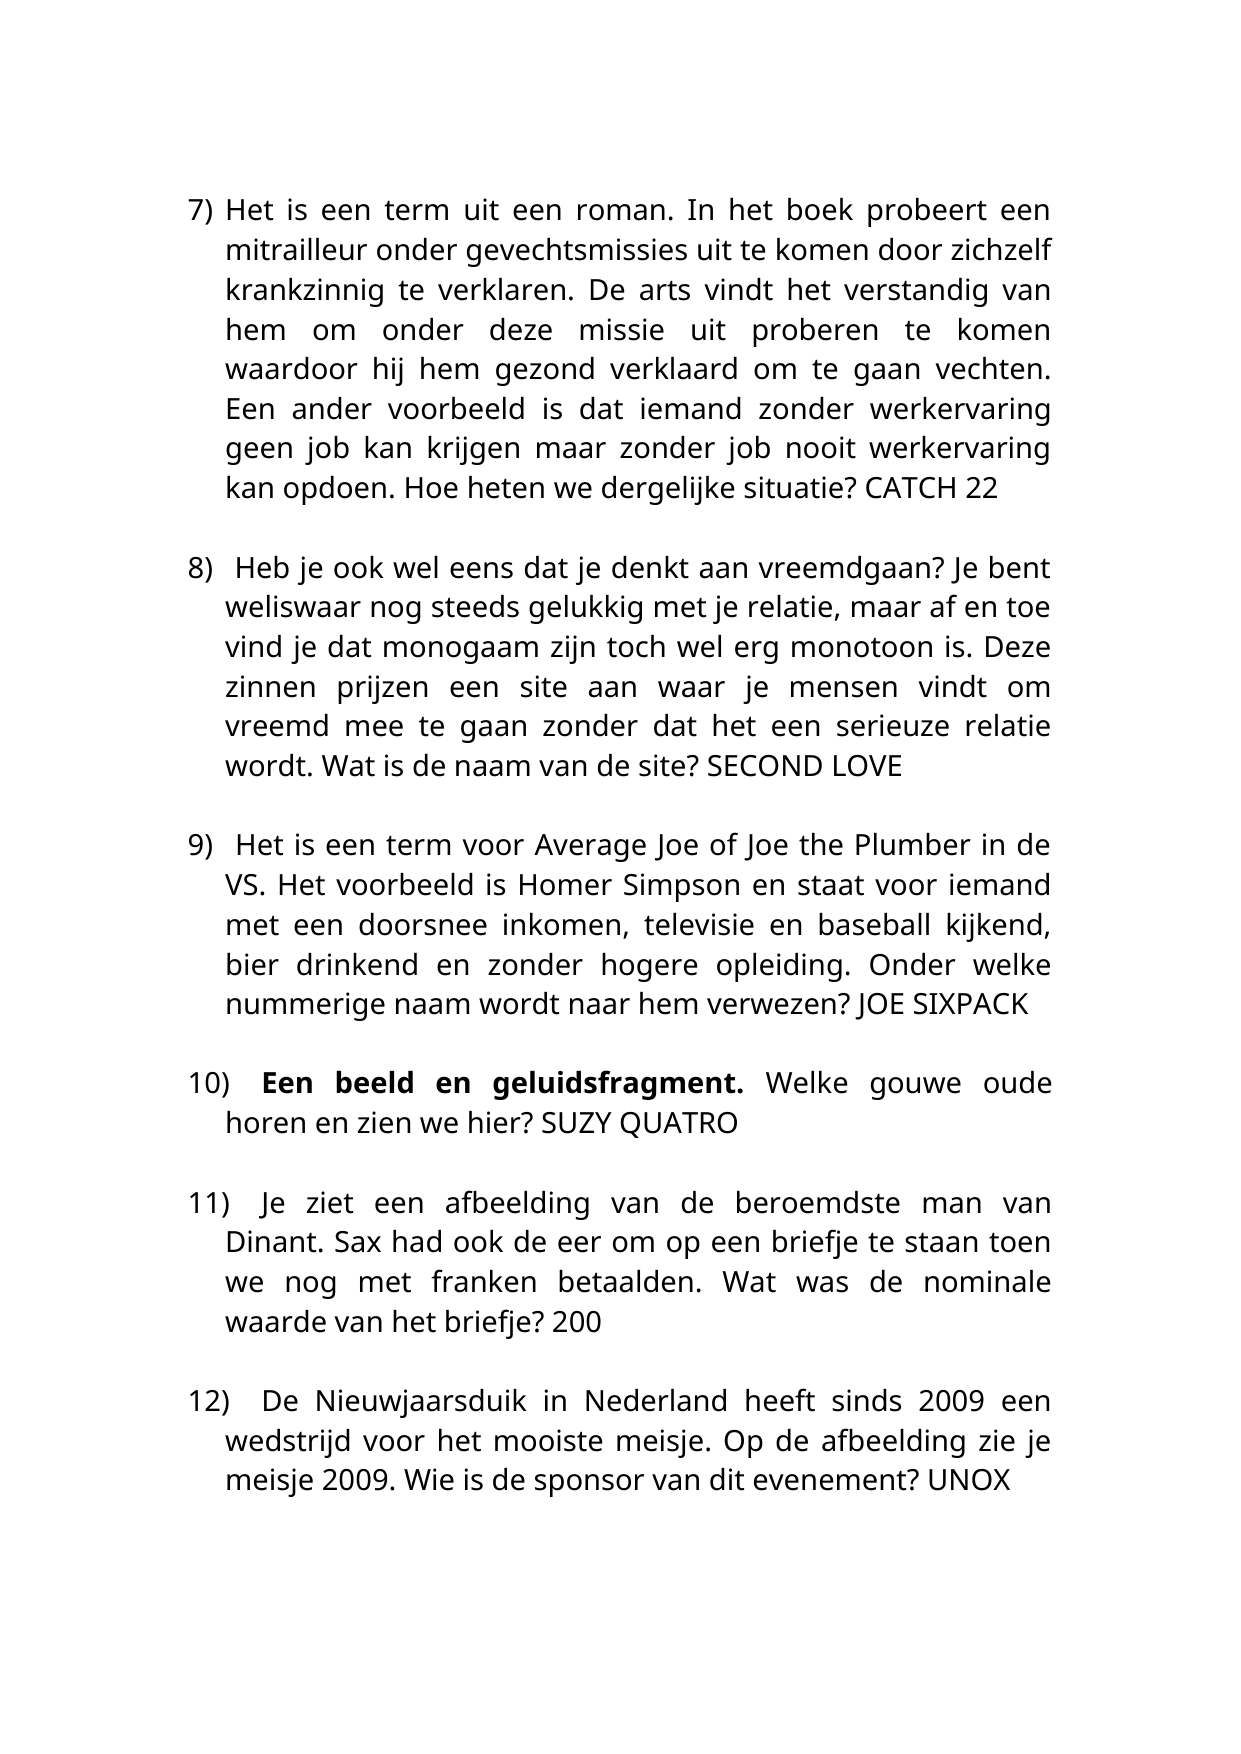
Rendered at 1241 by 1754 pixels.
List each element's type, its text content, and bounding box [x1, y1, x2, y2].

list Je ziet een afbeelding van de beroemdste man van Dinant. Sax had ook de eer om op een briefje te staan toen we nog met franken betaalden. Wat was de nominale waarde van het briefje? 200 [187, 1182, 1053, 1341]
list Het is een term uit een roman. In het boek probeert een mitrailleur onder gevechtsmissies uit te komen door zichzelf krankzinnig te verklaren. De arts vindt het verstandig van hem om onder deze missie uit proberen te komen waardoor hij hem gezond verklaard om te gaan vechten. Een ander voorbeeld is dat iemand zonder werkervaring geen job kan krijgen maar zonder job nooit werkervaring kan opdoen. Hoe heten we dergelijke situatie? CATCH 22 [187, 190, 1053, 507]
list Een beeld en geluidsfragment. Welke gouwe oude horen en zien we hier? SUZY QUATRO [187, 1063, 1053, 1142]
list Heb je ook wel eens dat je denkt aan vreemdgaan? Je bent weliswaar nog steeds gelukkig met je relatie, maar af en toe vind je dat monogaam zijn toch wel erg monotoon is. Deze zinnen prijzen een site aan waar je mensen vindt om vreemd mee te gaan zonder dat het een serieuze relatie wordt. Wat is de naam van de site? SECOND LOVE [187, 547, 1053, 785]
list De Nieuwjaarsduik in Nederland heeft sinds 2009 een wedstrijd voor het mooiste meisje. Op de afbeelding zie je meisje 2009. Wie is de sponsor van dit evenement? UNOX [187, 1380, 1053, 1499]
list Het is een term voor Average Joe of Joe the Plumber in de VS. Het voorbeeld is Homer Simpson en staat voor iemand met een doorsnee inkomen, televisie en baseball kijkend, bier drinkend en zonder hogere opleiding. Onder welke nummerige naam wordt naar hem verwezen? JOE SIXPACK [187, 825, 1053, 1023]
